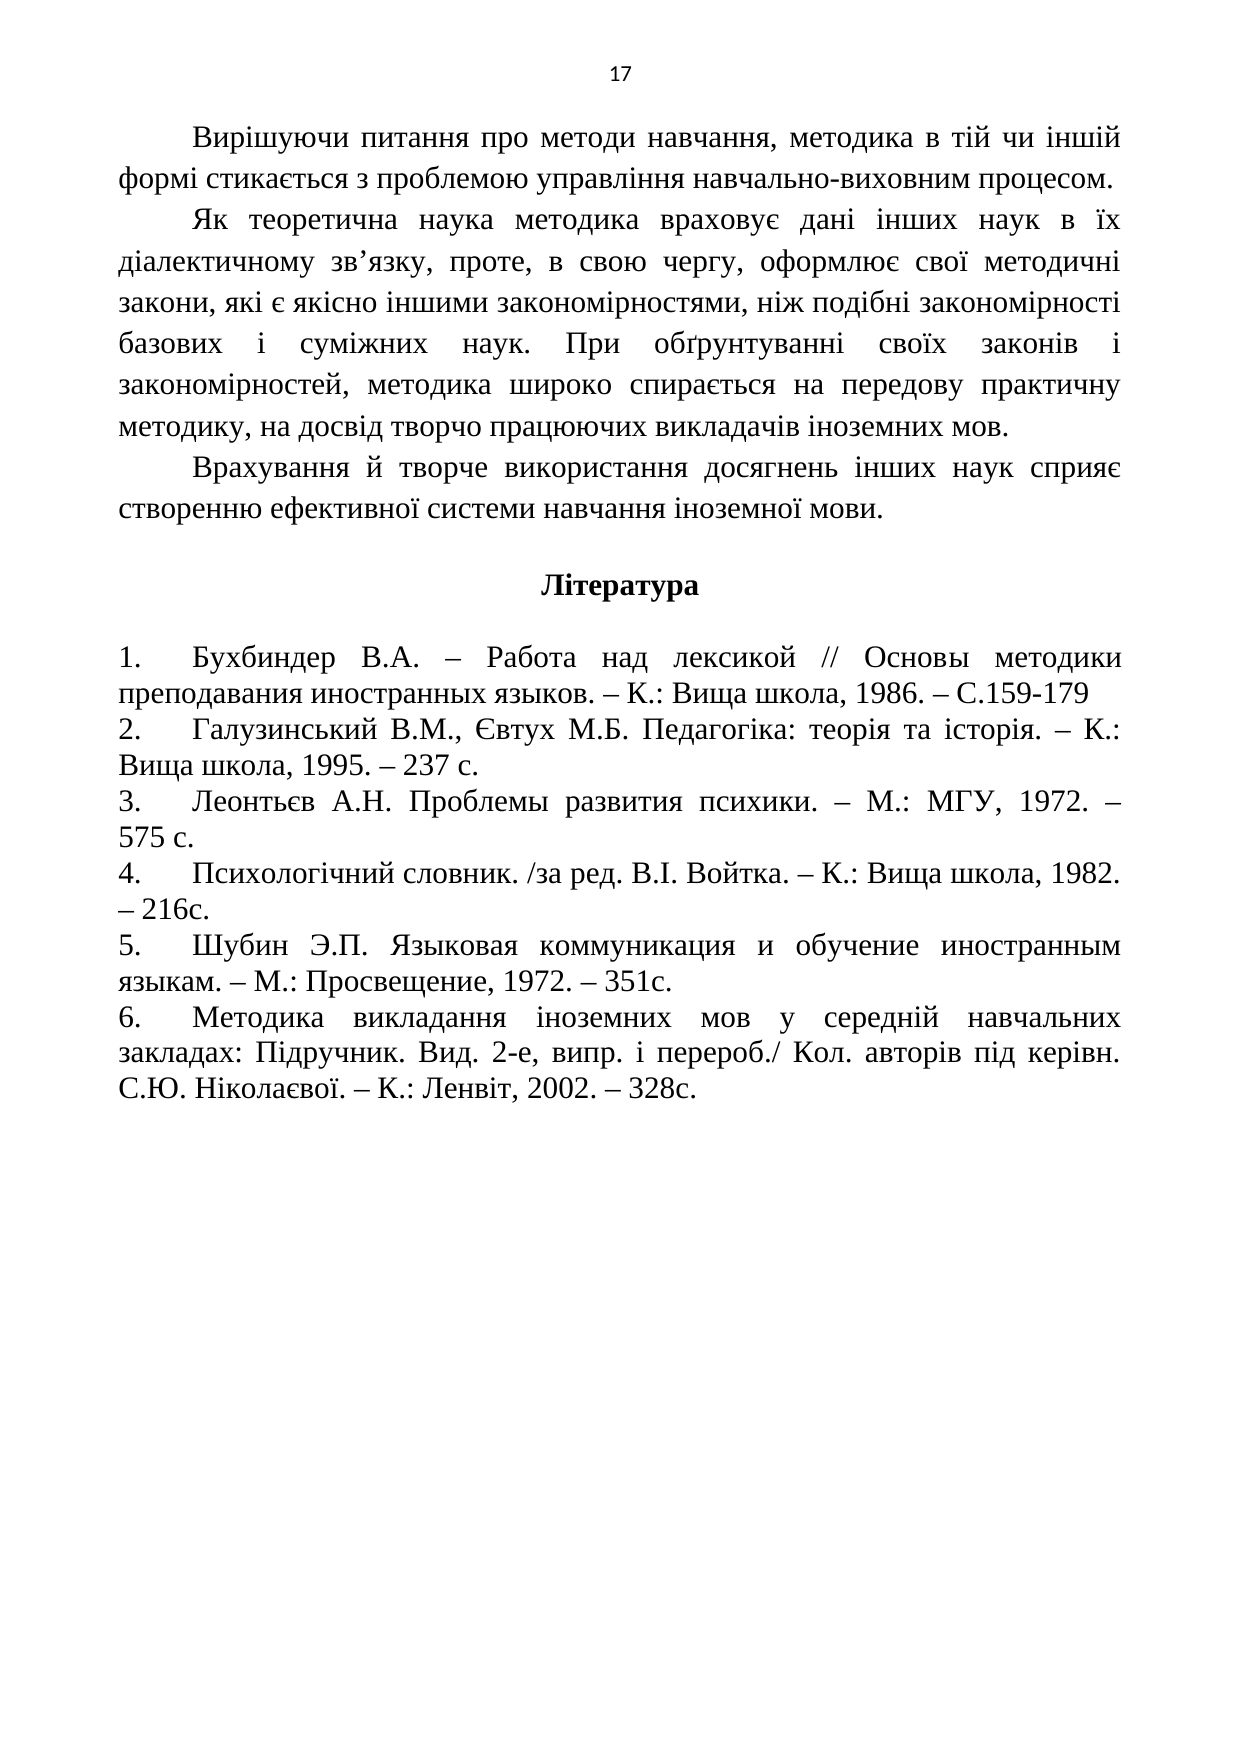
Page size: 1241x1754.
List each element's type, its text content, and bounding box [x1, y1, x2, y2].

list Леонтьєв А.Н. Проблемы развития психики. – М.: МГУ, 1972. – 575 с. [118, 782, 1122, 854]
list Бухбиндер В.А. – Работа над лексикой // Основы методики преподавания иностранных языков. – К.: Вища школа, 1986. – С.159-179 [118, 638, 1122, 710]
list Галузинський В.М., Євтух М.Б. Педагогіка: теорія та історія. – К.: Вища школа, 1995. – 237 с. [118, 710, 1122, 782]
list Методика викладання іноземних мов у середній навчальних закладах: Підручник. Вид. 2-е, випр. і перероб./ Кол. авторів під керівн. С.Ю. Ніколаєвої. – К.: Ленвіт, 2002. – 328с. [118, 998, 1122, 1106]
text Вирішуючи питання про методи навчання, методика в тій чи іншій формі стикається з проблемою управління навчально-виховним процесом. [118, 118, 1122, 195]
list Шубин Э.П. Языковая коммуникация и обучение иностранным языкам. – М.: Просвещение, 1972. – 351с. [118, 926, 1122, 998]
text Врахування й творче використання досягнень інших наук сприяє створенню ефективної системи навчання іноземної мови. [118, 448, 1122, 525]
list Психологічний словник. /за ред. В.І. Войтка. – К.: Вища школа, 1982. – 216с. [118, 854, 1122, 926]
text Як теоретична наука методика враховує дані інших наук в їх діалектичному зв’язку, проте, в свою чергу, оформлює свої методичні закони, які є якісно іншими закономірностями, ніж подібні закономірності базових і суміжних наук. При обґрунтуванні своїх законів і закономірностей, методика широко спирається на передову практичну методику, на досвід творчо працюючих викладачів іноземних мов. [118, 201, 1122, 443]
text Література [118, 567, 1122, 602]
